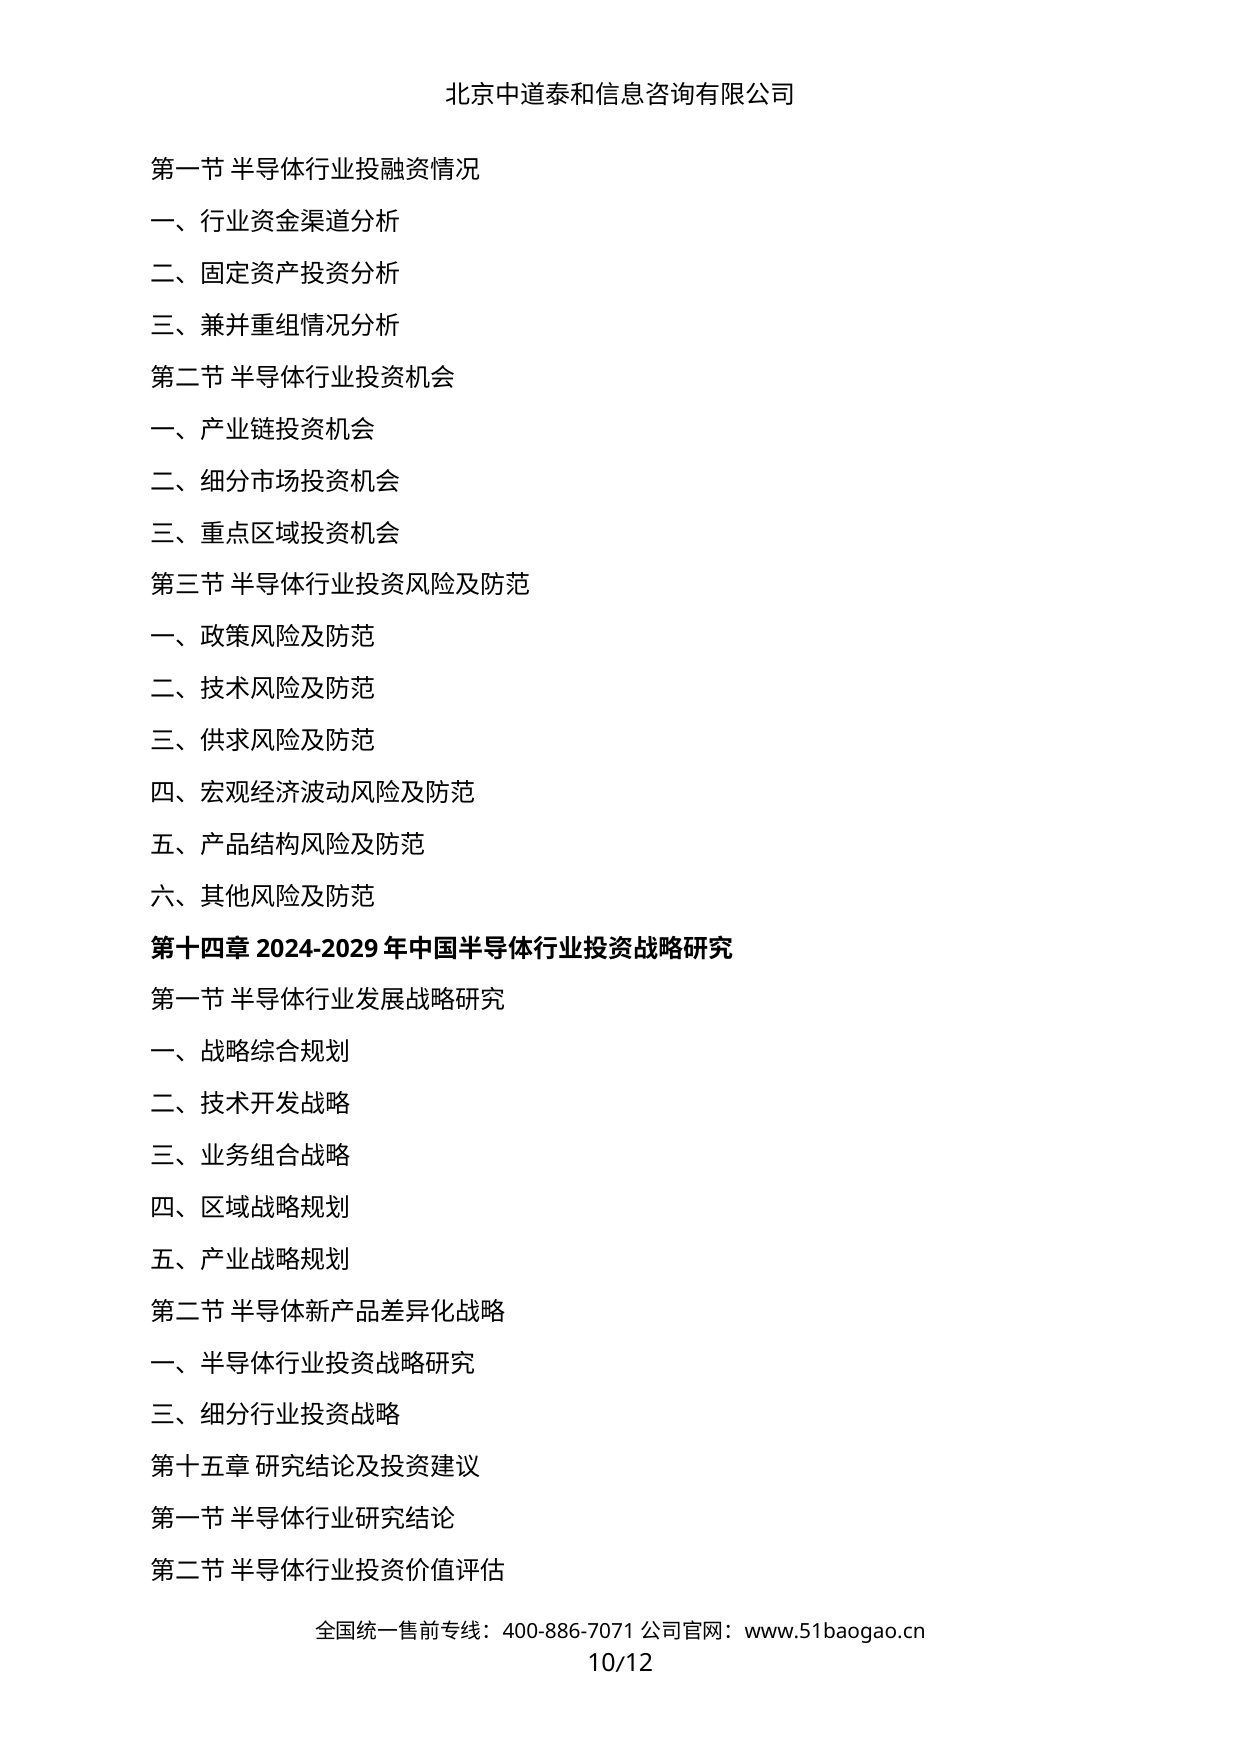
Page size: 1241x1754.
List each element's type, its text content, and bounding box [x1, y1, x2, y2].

text 一、半导体行业投资战略研究 [150, 1343, 1090, 1379]
text 第二节 半导体行业投资价值评估 [150, 1551, 1090, 1587]
text 三、兼并重组情况分析 [150, 306, 1090, 342]
text 二、技术风险及防范 [150, 669, 1090, 705]
text 第一节 半导体行业研究结论 [150, 1499, 1090, 1535]
text 一、产业链投资机会 [150, 409, 1090, 446]
text 第一节 半导体行业发展战略研究 [150, 980, 1090, 1016]
text 第三节 半导体行业投资风险及防范 [150, 565, 1090, 601]
text 三、重点区域投资机会 [150, 513, 1090, 549]
text 一、政策风险及防范 [150, 617, 1090, 653]
text 五、产品结构风险及防范 [150, 824, 1090, 861]
text 二、细分市场投资机会 [150, 461, 1090, 497]
text 一、行业资金渠道分析 [150, 202, 1090, 238]
text 第十五章 研究结论及投资建议 [150, 1447, 1090, 1483]
text 二、固定资产投资分析 [150, 254, 1090, 290]
text 第二节 半导体新产品差异化战略 [150, 1291, 1090, 1327]
text 第一节 半导体行业投融资情况 [150, 150, 1090, 186]
text 二、技术开发战略 [150, 1084, 1090, 1120]
text 五、产业战略规划 [150, 1239, 1090, 1276]
text 第二节 半导体行业投资机会 [150, 357, 1090, 394]
text 六、其他风险及防范 [150, 876, 1090, 912]
text 三、业务组合战略 [150, 1136, 1090, 1172]
text 一、战略综合规划 [150, 1032, 1090, 1068]
text 三、供求风险及防范 [150, 721, 1090, 757]
text 四、区域战略规划 [150, 1187, 1090, 1224]
text 三、细分行业投资战略 [150, 1395, 1090, 1431]
text 第十四章 2024-2029年中国半导体行业投资战略研究 [150, 928, 1090, 964]
text 四、宏观经济波动风险及防范 [150, 772, 1090, 809]
